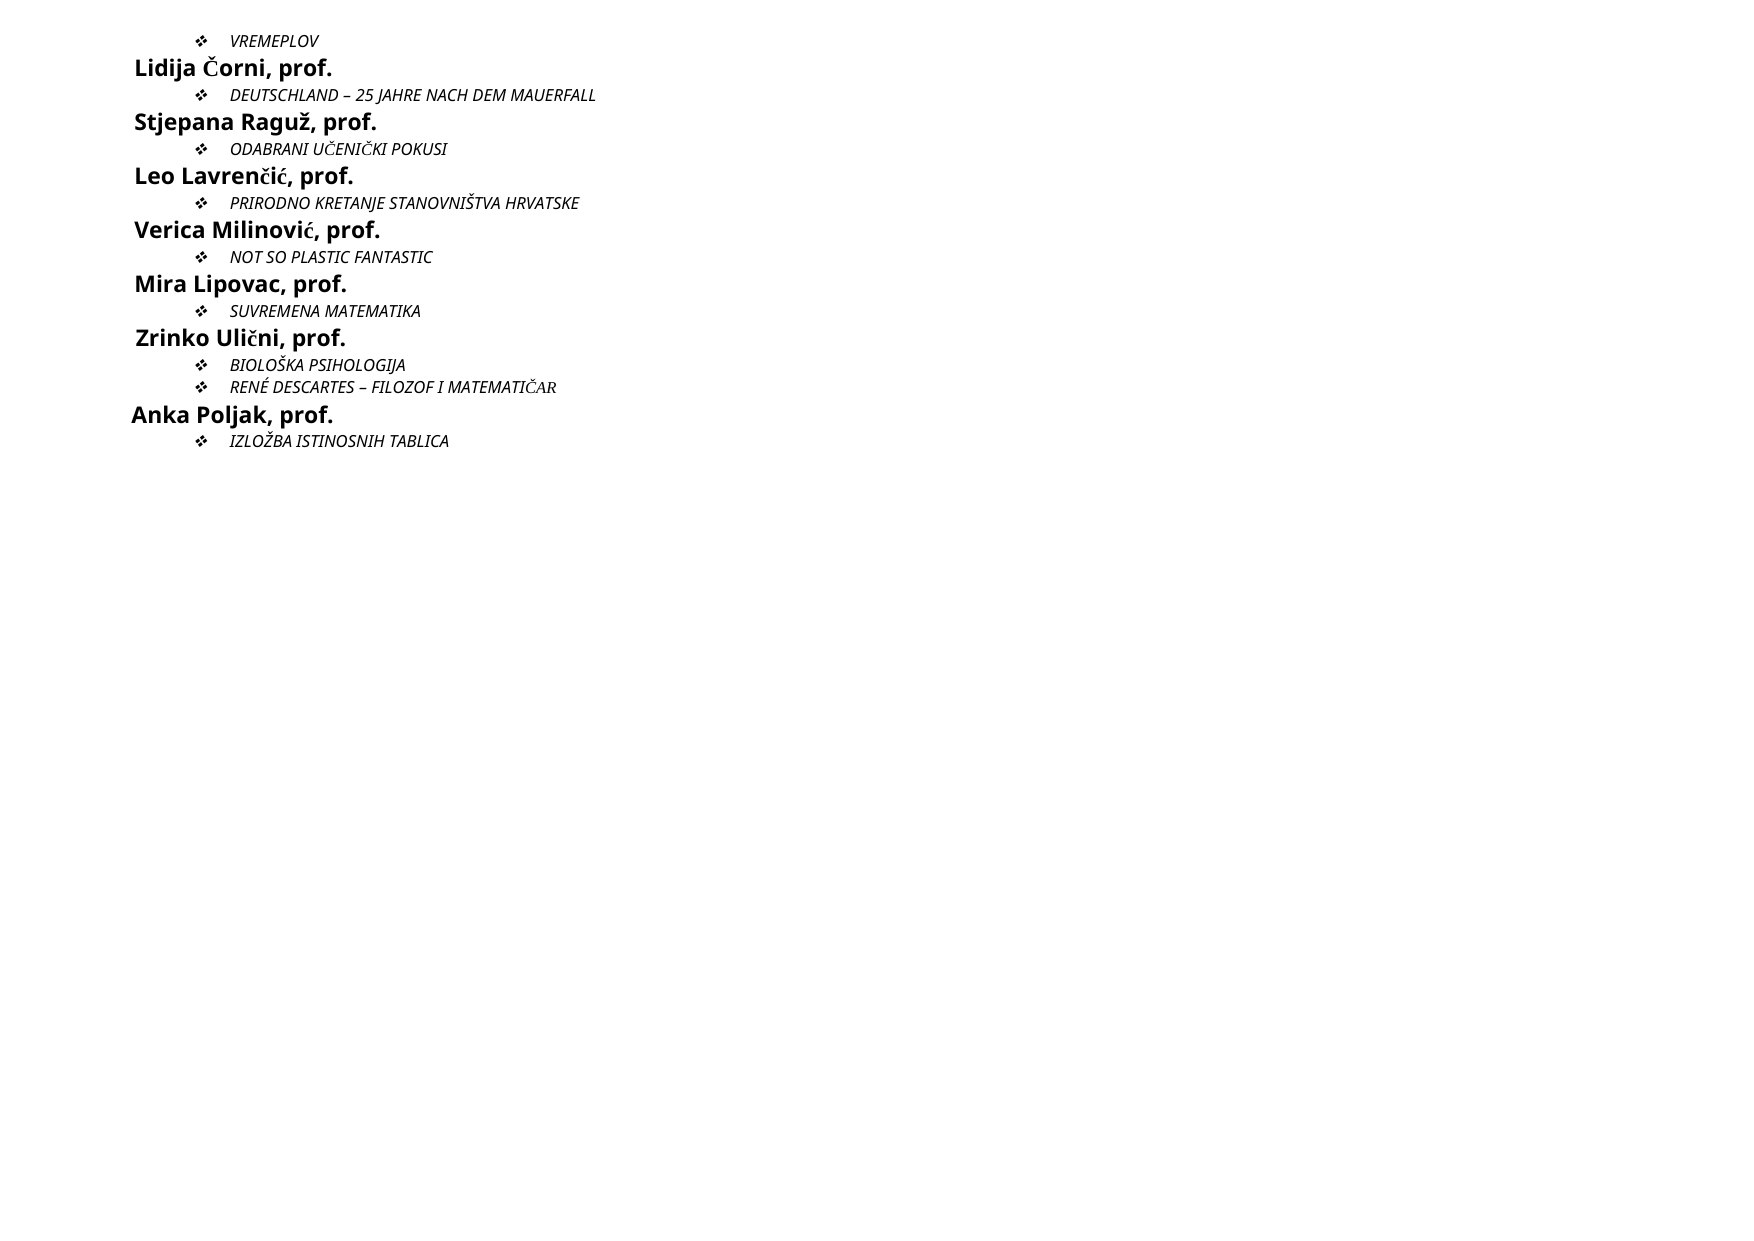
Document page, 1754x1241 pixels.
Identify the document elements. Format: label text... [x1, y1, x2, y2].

list SUVREMENA MATEMATIKA [192, 299, 842, 322]
list Lidija Čorni, prof. [134, 52, 842, 83]
list RENÉ DESCARTES – FILOZOF I MATEMATIČAR [192, 376, 842, 399]
list DEUTSCHLAND – 25 JAHRE NACH DEM MAUERFALL [192, 83, 842, 106]
list IZLOŽBA ISTINOSNIH TABLICA [192, 430, 842, 453]
text Zrinko Ulični, prof. [59, 322, 842, 353]
list PRIRODNO KRETANJE STANOVNIŠTVA HRVATSKE [192, 191, 842, 214]
list Leo Lavrenčić, prof. [134, 160, 842, 191]
list Mira Lipovac, prof. [134, 268, 842, 299]
list BIOLOŠKA PSIHOLOGIJA [192, 353, 842, 376]
list Verica Milinović, prof. [134, 214, 842, 245]
list NOT SO PLASTIC FANTASTIC [192, 245, 842, 268]
list ODABRANI UČENIČKI POKUSI [192, 137, 842, 160]
text Anka Poljak, prof. [59, 399, 842, 430]
list VREMEPLOV [192, 29, 842, 52]
list Stjepana Raguž, prof. [134, 106, 842, 137]
